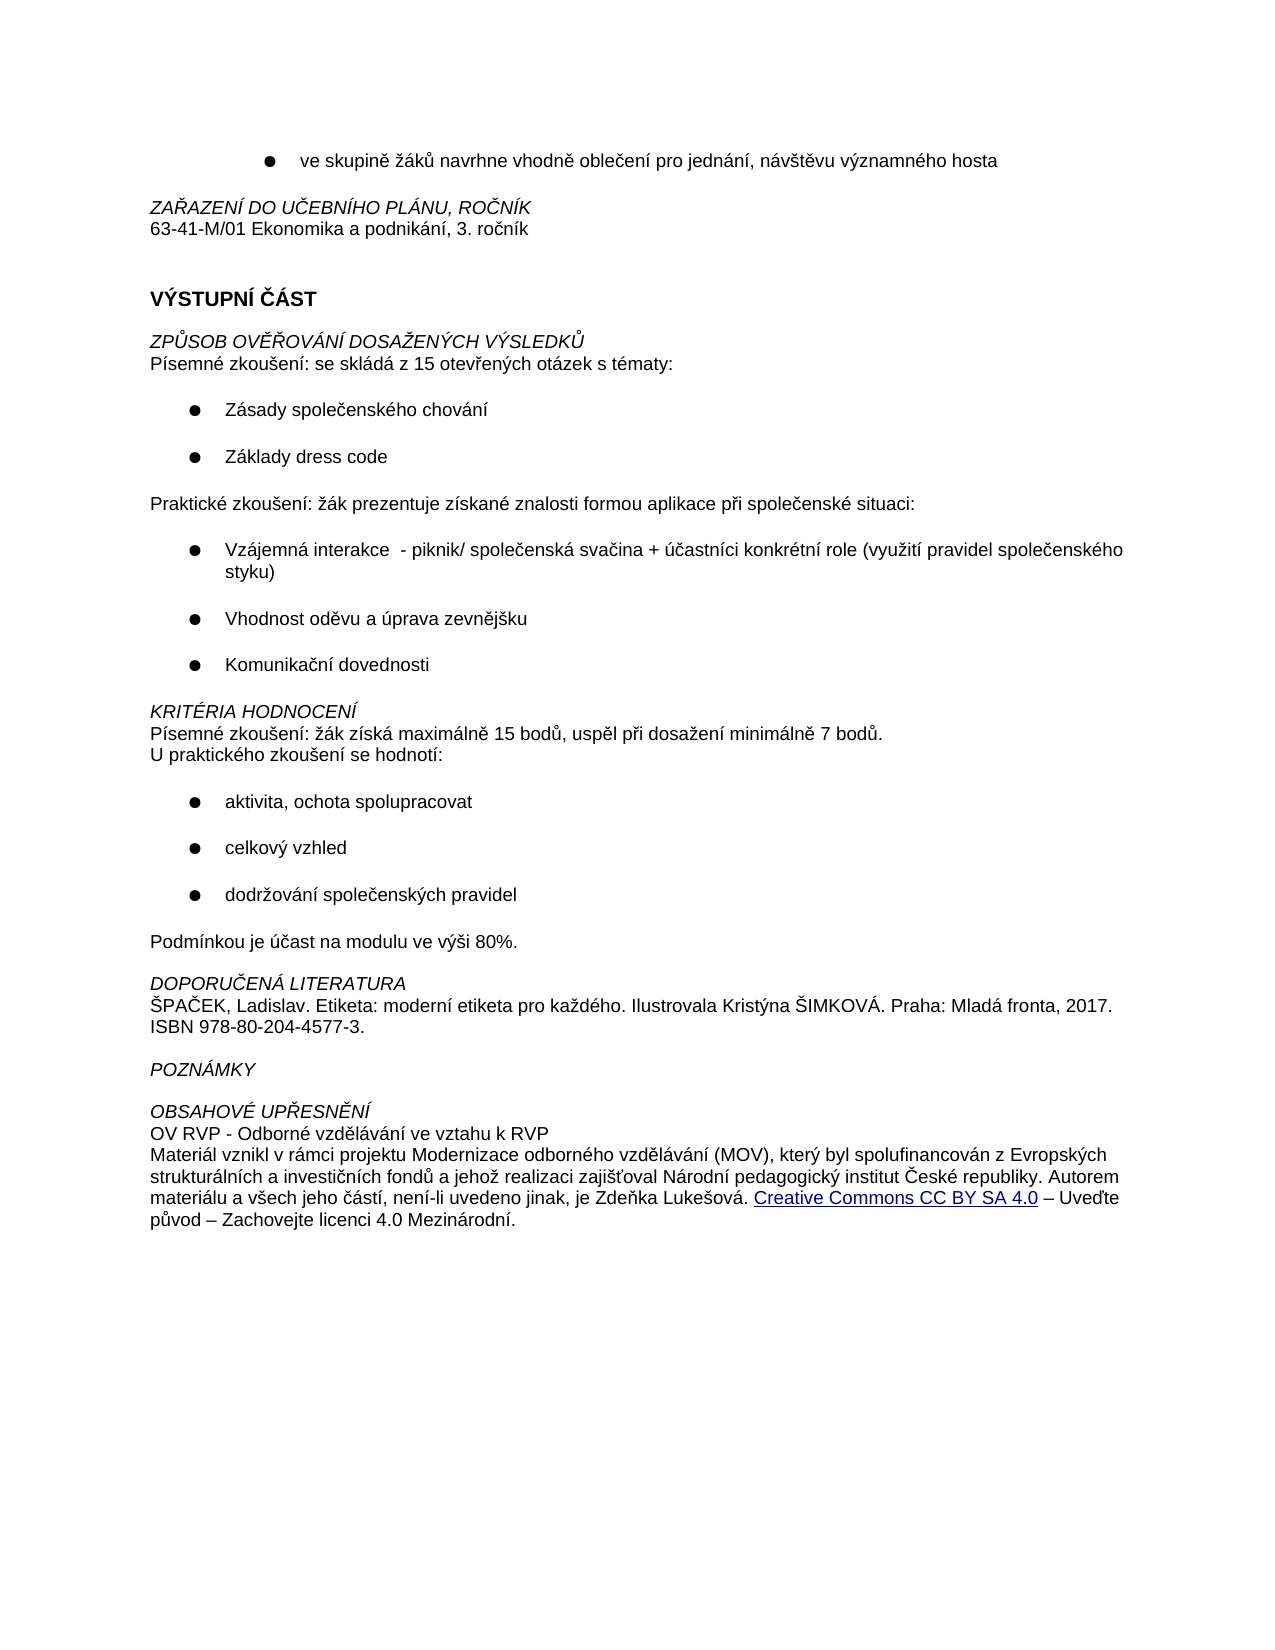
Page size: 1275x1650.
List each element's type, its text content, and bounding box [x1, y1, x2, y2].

subtitle Doporučená literatura [150, 973, 1125, 994]
list Zásady společenského chování [187, 399, 1125, 421]
subtitle Poznámky [150, 1058, 1125, 1080]
list Vzájemná interakce - piknik/ společenská svačina + účastníci konkrétní role (využití pravidel společenského styku) [187, 539, 1125, 582]
text Písemné zkoušení: se skládá z 15 otevřených otázek s tématy: [150, 353, 1125, 374]
list Základy dress code [187, 446, 1125, 468]
list aktivita, ochota spolupracovat [187, 790, 1125, 812]
text OV RVP - Odborné vzdělávání ve vztahu k RVP [150, 1122, 1125, 1144]
subtitle Kritéria hodnocení [150, 701, 1125, 722]
subtitle Způsob ověřování dosažených výsledků [150, 331, 1125, 353]
text 63-41-M/01 Ekonomika a podnikání, 3. ročník [150, 218, 1125, 240]
list celkový vzhled [187, 837, 1125, 859]
text Písemné zkoušení: žák získá maximálně 15 bodů, uspěl při dosažení minimálně 7 bodů. [150, 722, 1125, 744]
text ŠPAČEK, Ladislav. Etiketa: moderní etiketa pro každého. Ilustrovala Kristýna ŠIMKOVÁ. Praha: Mladá fronta, 2017. ISBN 978-80-204-4577-3. [150, 994, 1125, 1037]
text Praktické zkoušení: žák prezentuje získané znalosti formou aplikace při společenské situaci: [150, 493, 1125, 514]
subtitle Zařazení do učebního plánu, ročník [150, 197, 1125, 218]
list Komunikační dovednosti [187, 654, 1125, 676]
subtitle VÝSTUPNÍ ČÁST [150, 286, 1125, 310]
list ve skupině žáků navrhne vhodně oblečení pro jednání, návštěvu významného hosta [262, 150, 1125, 172]
text Podmínkou je účast na modulu ve výši 80%. [150, 930, 1125, 952]
list dodržování společenských pravidel [187, 884, 1125, 905]
text Materiál vznikl v rámci projektu Modernizace odborného vzdělávání (MOV), který byl spolufinancován z Evropských strukturálních a investičních fondů a jehož realizaci zajišťoval Národní pedagogický institut České republiky. Autorem materiálu a všech jeho částí, není-li uvedeno jinak, je Zdeňka Lukešová. Creative Commons CC BY SA 4.0 – Uveďte původ – Zachovejte licenci 4.0 Mezinárodní. [150, 1144, 1125, 1230]
text U praktického zkoušení se hodnotí: [150, 744, 1125, 765]
list Vhodnost oděvu a úprava zevnějšku [187, 607, 1125, 629]
subtitle Obsahové upřesnění [150, 1101, 1125, 1122]
